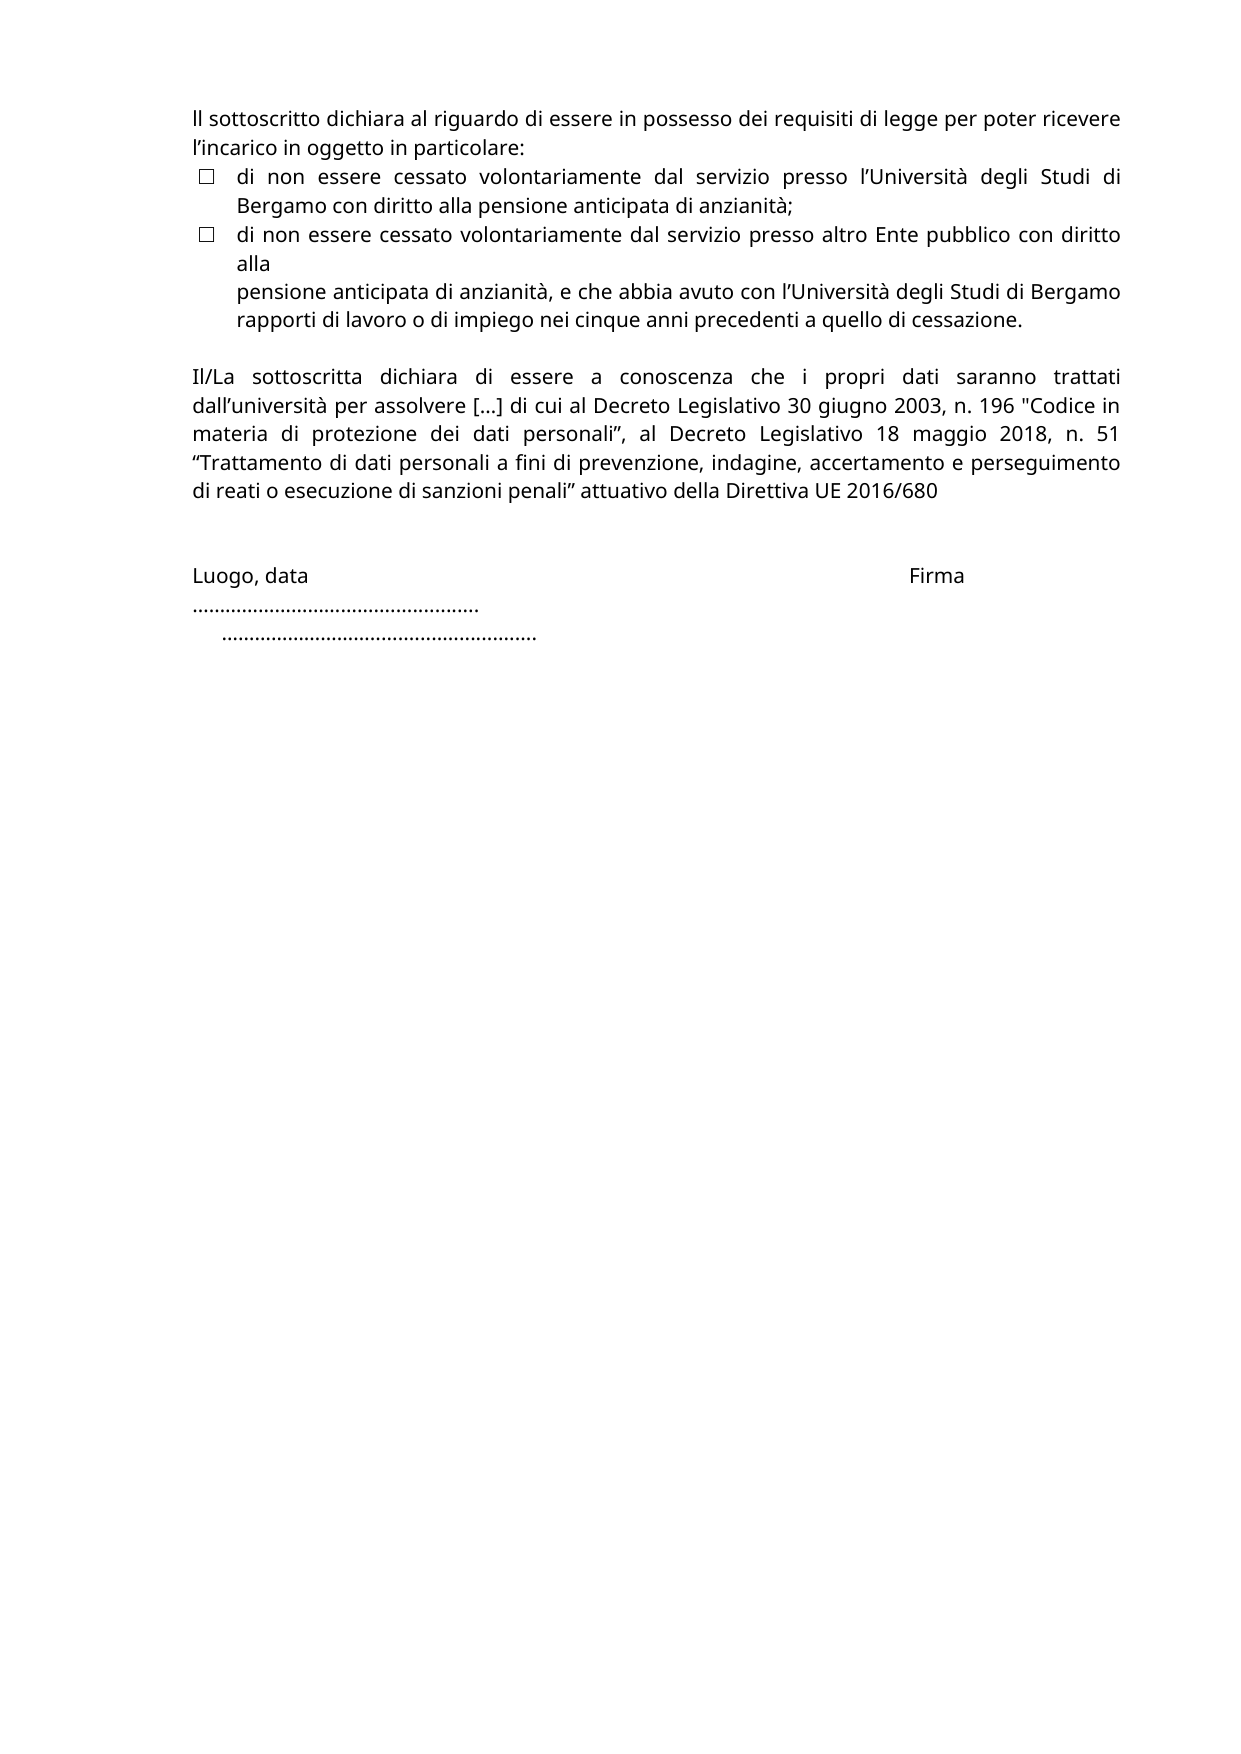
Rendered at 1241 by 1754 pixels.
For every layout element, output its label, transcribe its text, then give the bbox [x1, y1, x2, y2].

text Il/La sottoscritta dichiara di essere a conoscenza che i propri dati saranno trattati dall’università per assolvere […] di cui al Decreto Legislativo 30 giugno 2003, n. 196 "Codice in materia di protezione dei dati personali”, al Decreto Legislativo 18 maggio 2018, n. 51 “Trattamento di dati personali a fini di prevenzione, indagine, accertamento e perseguimento di reati o esecuzione di sanzioni penali” attuativo della Direttiva UE 2016/680 [192, 362, 1122, 505]
list di non essere cessato volontariamente dal servizio presso altro Ente pubblico con diritto alla [199, 219, 1122, 277]
list di non essere cessato volontariamente dal servizio presso l’Università degli Studi di Bergamo con diritto alla pensione anticipata di anzianità; [199, 161, 1122, 219]
text ……………………………................... ……………………….............................. [192, 590, 1122, 647]
text pensione anticipata di anzianità, e che abbia avuto con l’Università degli Studi di Bergamo rapporti di lavoro o di impiego nei cinque anni precedenti a quello di cessazione. [236, 277, 1122, 334]
text ll sottoscritto dichiara al riguardo di essere in possesso dei requisiti di legge per poter ricevere l’incarico in oggetto in particolare: [192, 104, 1122, 161]
text Luogo, data Firma [192, 562, 1122, 590]
